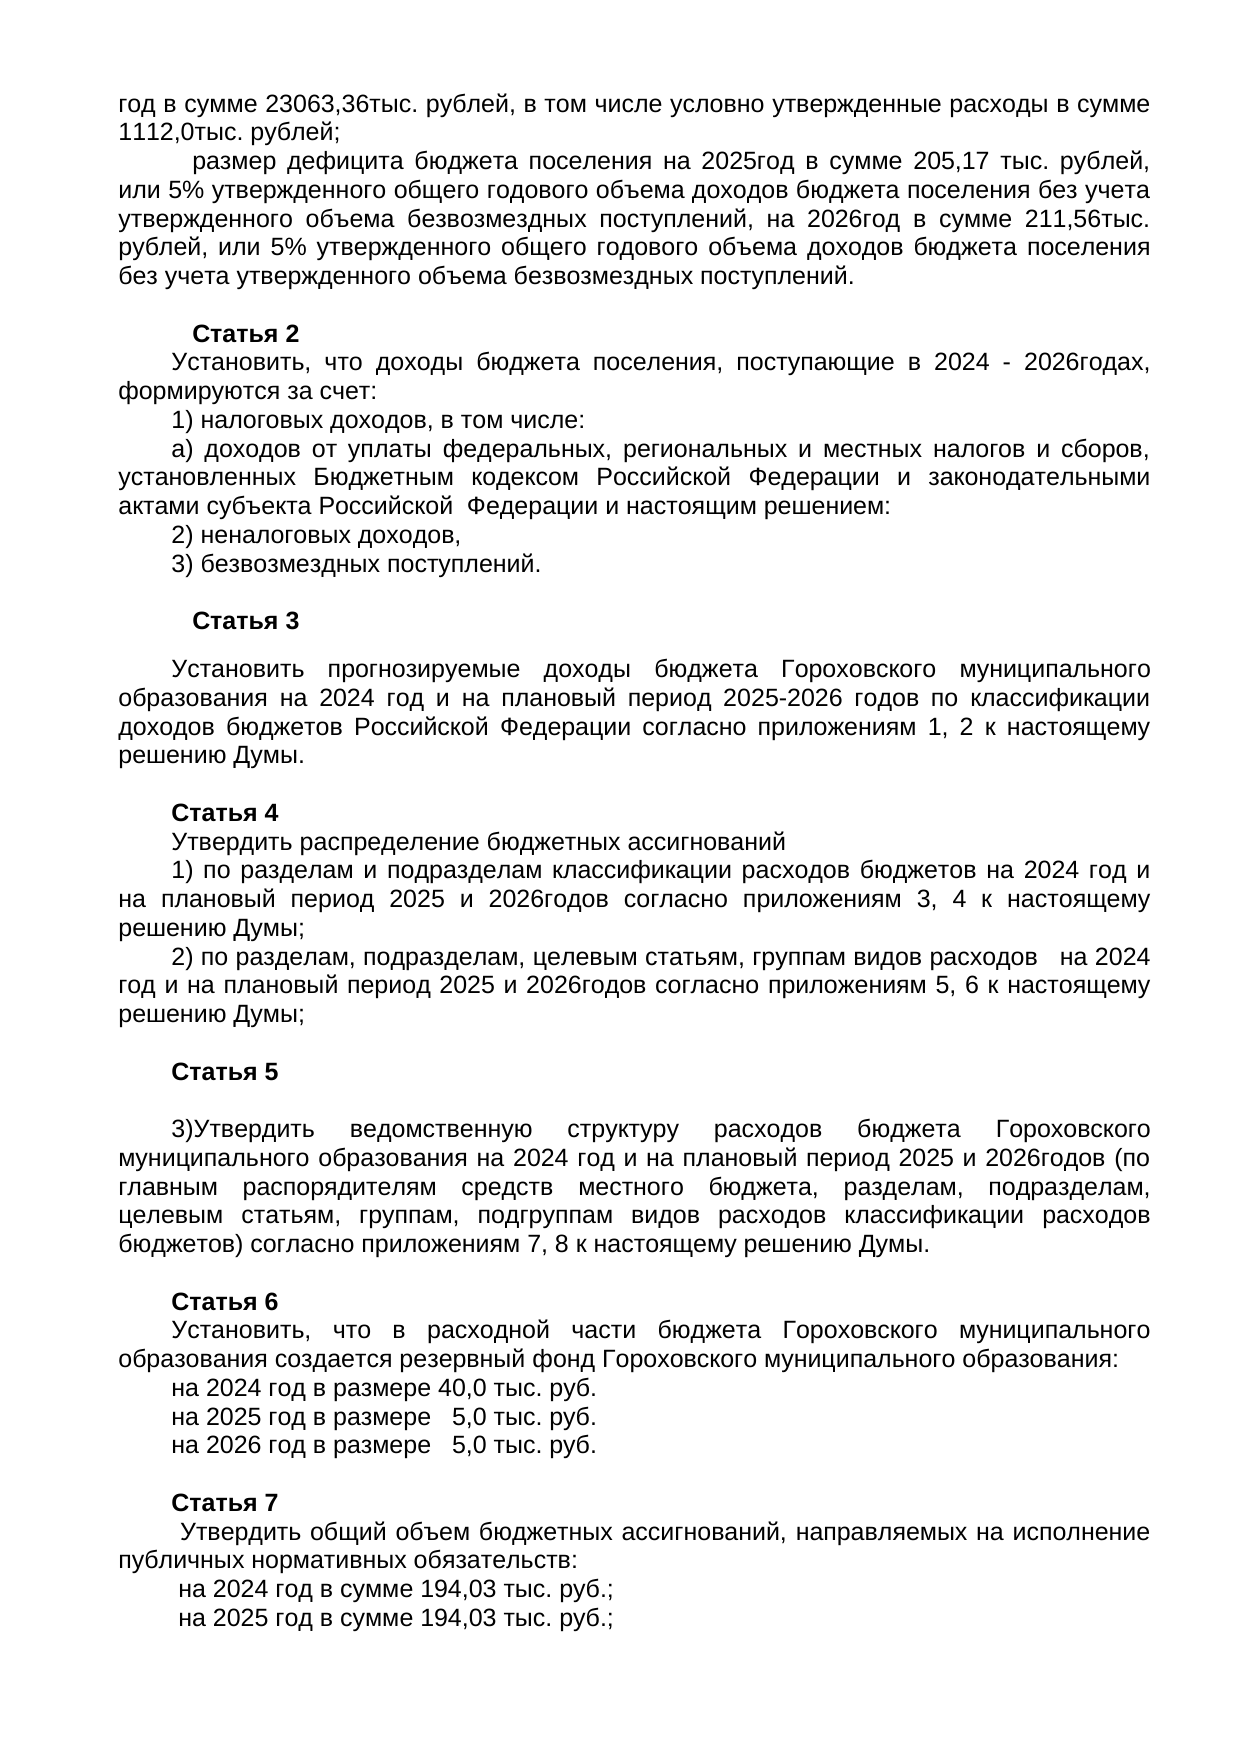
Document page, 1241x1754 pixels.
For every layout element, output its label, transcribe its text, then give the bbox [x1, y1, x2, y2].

text на 2024 год в размере 40,0 тыс. руб. [118, 1373, 1152, 1402]
text на 2025 год в сумме 194,03 тыс. руб.; [118, 1603, 1152, 1632]
text Статья 2 [118, 319, 1152, 347]
text Статья 3 [118, 606, 1152, 635]
text 1) налоговых доходов, в том числе: [118, 405, 1152, 434]
text 2) по разделам, подразделам, целевым статьям, группам видов расходов на 2024 год и на плановый период 2025 и 2026годов согласно приложениям 5, 6 к настоящему решению Думы; [118, 942, 1152, 1028]
text размер дефицита бюджета поселения на 2025год в сумме 205,17 тыс. рублей, или 5% утвержденного общего годового объема доходов бюджета поселения без учета утвержденного объема безвозмездных поступлений, на 2026год в сумме 211,56тыс. рублей, или 5% утвержденного общего годового объема доходов бюджета поселения без учета утвержденного объема безвозмездных поступлений. [118, 146, 1152, 290]
text Установить прогнозируемые доходы бюджета Гороховского муниципального образования на 2024 год и на плановый период 2025-2026 годов по классификации доходов бюджетов Российской Федерации согласно приложениям 1, 2 к настоящему решению Думы. [118, 654, 1152, 769]
text Утвердить распределение бюджетных ассигнований [118, 827, 1152, 855]
text Утвердить общий объем бюджетных ассигнований, направляемых на исполнение публичных нормативных обязательств: [118, 1517, 1152, 1574]
text Установить, что доходы бюджета поселения, поступающие в 2024 - 2026годах, формируются за счет: [118, 347, 1152, 405]
text 1) по разделам и подразделам классификации расходов бюджетов на 2024 год и на плановый период 2025 и 2026годов согласно приложениям 3, 4 к настоящему решению Думы; [118, 855, 1152, 942]
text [118, 89, 1152, 146]
text Установить, что в расходной части бюджета Гороховского муниципального образования создается резервный фонд Гороховского муниципального образования: [118, 1315, 1152, 1373]
text 3) безвозмездных поступлений. [118, 549, 1152, 577]
text на 2025 год в размере 5,0 тыс. руб. [118, 1402, 1152, 1430]
text 3)Утвердить ведомственную структуру расходов бюджета Гороховского муниципального образования на 2024 год и на плановый период 2025 и 2026годов (по главным распорядителям средств местного бюджета, разделам, подразделам, целевым статьям, группам, подгруппам видов расходов классификации расходов бюджетов) согласно приложениям 7, 8 к настоящему решению Думы. [118, 1114, 1152, 1258]
text Статья 6 [118, 1287, 1152, 1315]
text на 2026 год в размере 5,0 тыс. руб. [118, 1430, 1152, 1459]
text Статья 5 [118, 1057, 1152, 1085]
text на 2024 год в сумме 194,03 тыс. руб.; [118, 1574, 1152, 1603]
text 2) неналоговых доходов, [118, 520, 1152, 549]
text Статья 4 [118, 798, 1152, 827]
text Статья 7 [118, 1488, 1152, 1517]
text а) доходов от уплаты федеральных, региональных и местных налогов и сборов, установленных Бюджетным кодексом Российской Федерации и законодательными актами субъекта Российской Федерации и настоящим решением: [118, 434, 1152, 520]
